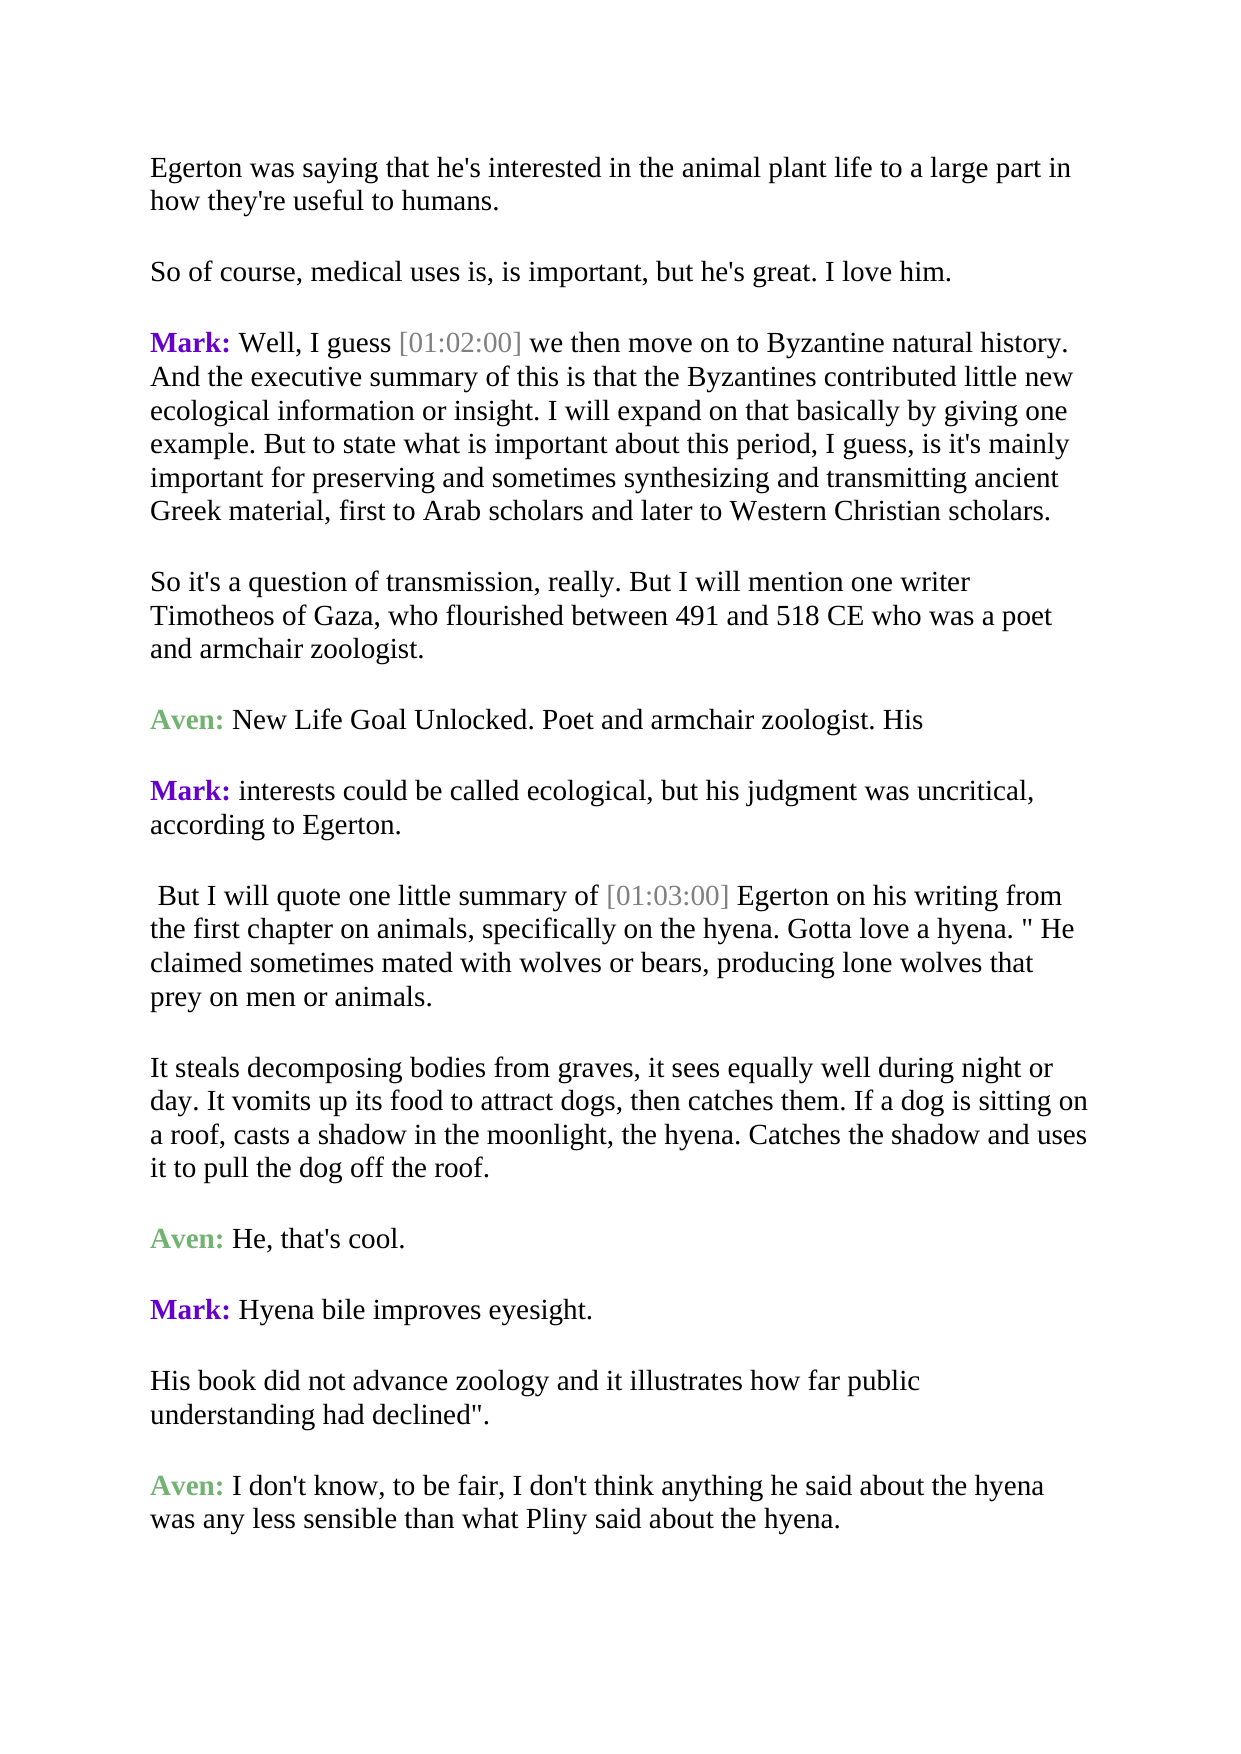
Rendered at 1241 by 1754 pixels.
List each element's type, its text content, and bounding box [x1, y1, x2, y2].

text It steals decomposing bodies from graves, it sees equally well during night or day. It vomits up its food to attract dogs, then catches them. If a dog is sitting on a roof, casts a shadow in the moonlight, the hyena. Catches the shadow and uses it to pull the dog off the roof. [150, 1050, 1090, 1184]
text Aven: I don't know, to be fair, I don't think anything he said about the hyena was any less sensible than what Pliny said about the hyena. [150, 1468, 1090, 1535]
text Mark: Hyena bile improves eyesight. [150, 1292, 1090, 1326]
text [150, 150, 1090, 217]
text But I will quote one little summary of [01:03:00] Egerton on his writing from the first chapter on animals, specifically on the hyena. Gotta love a hyena. " He claimed sometimes mated with wolves or bears, producing lone wolves that prey on men or animals. [150, 878, 1090, 1012]
text So it's a question of transmission, really. But I will mention one writer Timotheos of Gaza, who flourished between 491 and 518 CE who was a poet and armchair zoologist. [150, 564, 1090, 665]
text Aven: New Life Goal Unlocked. Poet and armchair zoologist. His [150, 702, 1090, 736]
text Mark: Well, I guess [01:02:00] we then move on to Byzantine natural history. And the executive summary of this is that the Byzantines contributed little new ecological information or insight. I will expand on that basically by giving one example. But to state what is important about this period, I guess, is it's mainly important for preserving and sometimes synthesizing and transmitting ancient Greek material, first to Arab scholars and later to Western Christian scholars. [150, 326, 1090, 527]
text Mark: interests could be called ecological, but his judgment was uncritical, according to Egerton. [150, 773, 1090, 841]
text Aven: He, that's cool. [150, 1221, 1090, 1255]
text His book did not advance zoology and it illustrates how far public understanding had declined". [150, 1363, 1090, 1431]
text So of course, medical uses is, is important, but he's great. I love him. [150, 254, 1090, 288]
